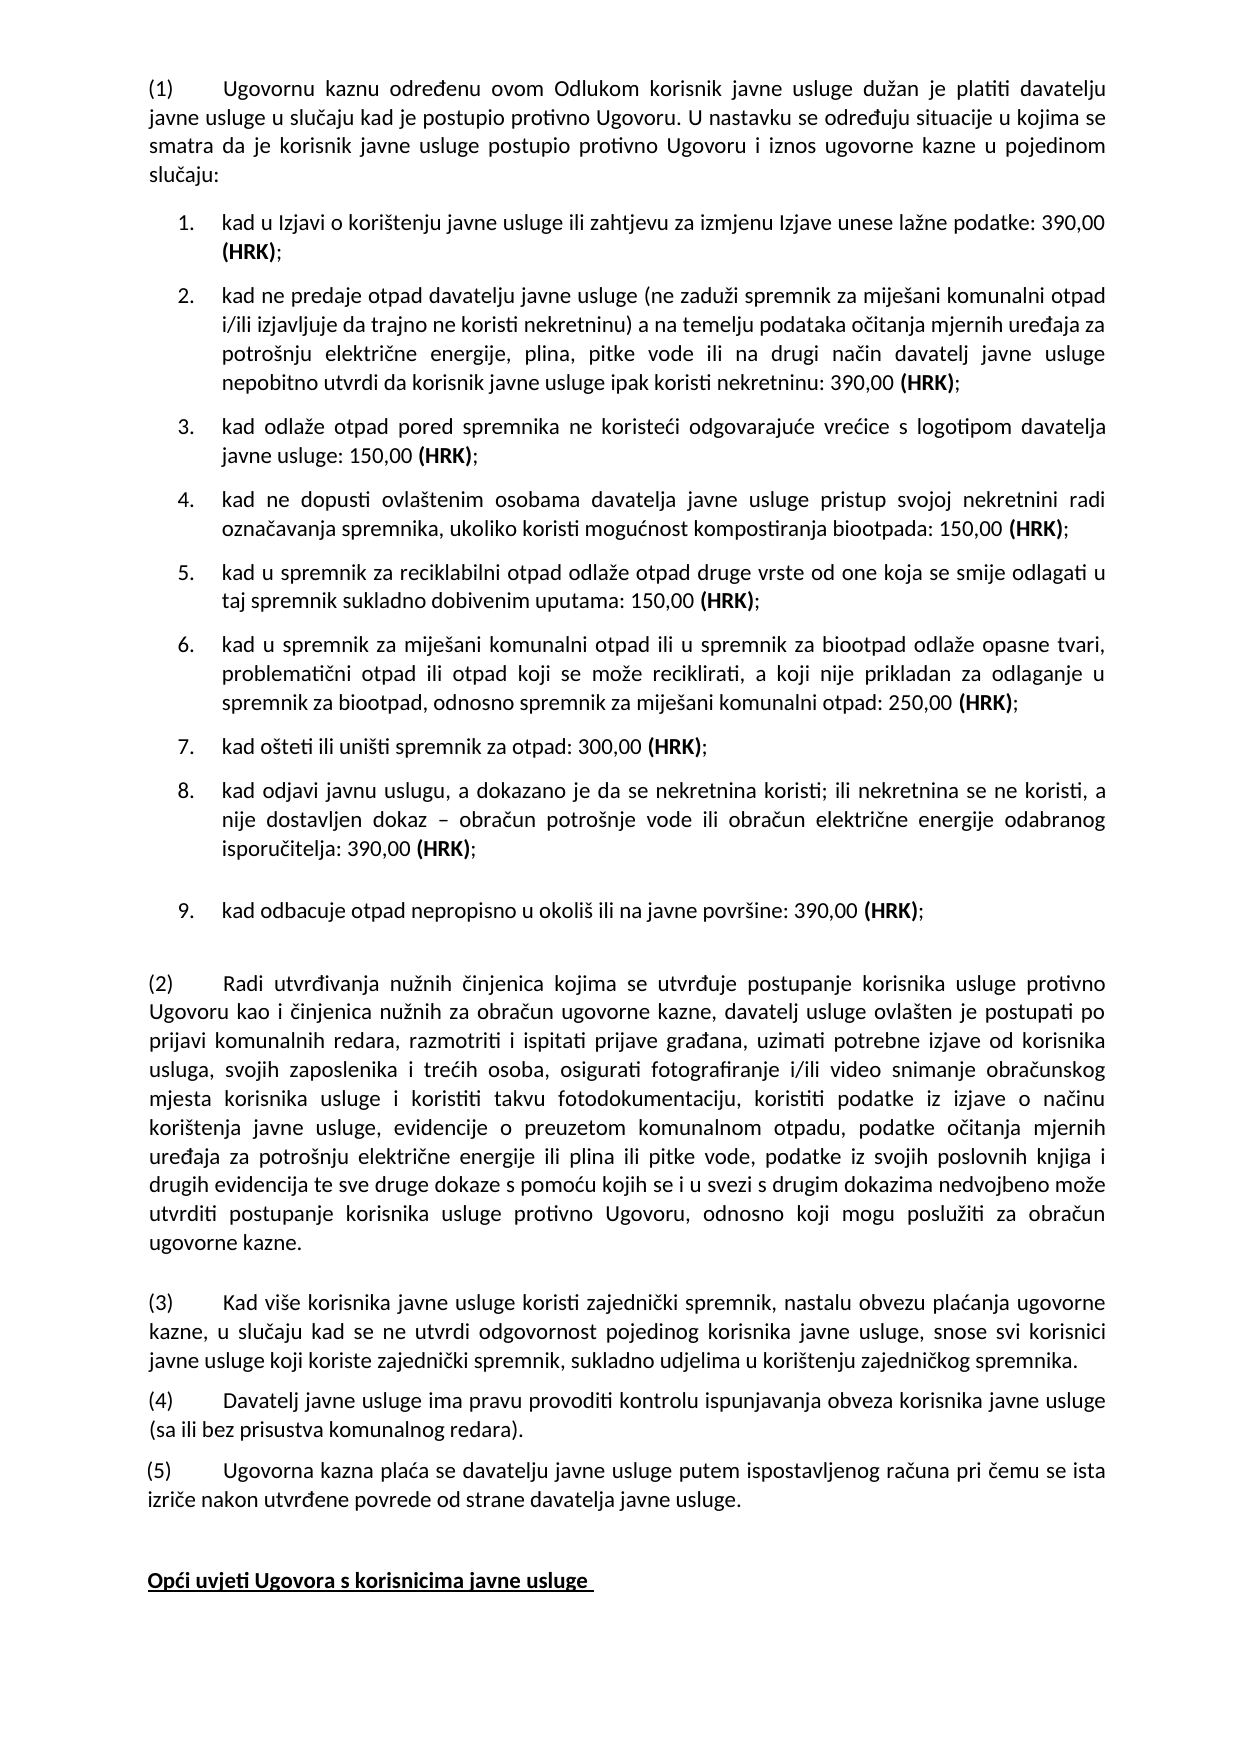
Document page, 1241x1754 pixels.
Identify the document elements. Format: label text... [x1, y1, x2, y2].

list kad odlaže otpad pored spremnika ne koristeći odgovarajuće vrećice s logotipom davatelja javne usluge: 150,00 (HRK); [177, 412, 1107, 469]
list kad ošteti ili uništi spremnik za otpad: 300,00 (HRK); [177, 732, 1107, 760]
list Radi utvrđivanja nužnih činjenica kojima se utvrđuje postupanje korisnika usluge protivno Ugovoru kao i činjenica nužnih za obračun ugovorne kazne, davatelj usluge ovlašten je postupati po prijavi komunalnih redara, razmotriti i ispitati prijave građana, uzimati potrebne izjave od korisnika usluga, svojih zaposlenika i trećih osoba, osigurati fotografiranje i/ili video snimanje obračunskog mjesta korisnika usluge i koristiti takvu fotodokumentaciju, koristiti podatke iz izjave o načinu korištenja javne usluge, evidencije o preuzetom komunalnom otpadu, podatke očitanja mjernih uređaja za potrošnju električne energije ili plina ili pitke vode, podatke iz svojih poslovnih knjiga i drugih evidencija te sve druge dokaze s pomoću kojih se i u svezi s drugim dokazima nedvojbeno može utvrditi postupanje korisnika usluge protivno Ugovoru, odnosno koji mogu poslužiti za obračun ugovorne kazne. [148, 969, 1107, 1256]
text Opći uvjeti Ugovora s korisnicima javne usluge [147, 1566, 1107, 1594]
list Kad više korisnika javne usluge koristi zajednički spremnik, nastalu obvezu plaćanja ugovorne kazne, u slučaju kad se ne utvrdi odgovornost pojedinog korisnika javne usluge, snose svi korisnici javne usluge koji koriste zajednički spremnik, sukladno udjelima u korištenju zajedničkog spremnika. [148, 1288, 1107, 1374]
list kad odbacuje otpad nepropisno u okoliš ili na javne površine: 390,00 (HRK); [177, 896, 1107, 924]
list Ugovorna kazna plaća se davatelju javne usluge putem ispostavljenog računa pri čemu se ista izriče nakon utvrđene povrede od strane davatelja javne usluge. [146, 1456, 1107, 1513]
list kad u spremnik za reciklabilni otpad odlaže otpad druge vrste od one koja se smije odlagati u taj spremnik sukladno dobivenim uputama: 150,00 (HRK); [177, 558, 1107, 614]
list kad u Izjavi o korištenju javne usluge ili zahtjevu za izmjenu Izjave unese lažne podatke: 390,00 (HRK); [177, 208, 1107, 265]
list kad ne predaje otpad davatelju javne usluge (ne zaduži spremnik za miješani komunalni otpad i/ili izjavljuje da trajno ne koristi nekretninu) a na temelju podataka očitanja mjernih uređaja za potrošnju električne energije, plina, pitke vode ili na drugi način davatelj javne usluge nepobitno utvrdi da korisnik javne usluge ipak koristi nekretninu: 390,00 (HRK); [177, 281, 1107, 396]
list kad u spremnik za miješani komunalni otpad ili u spremnik za biootpad odlaže opasne tvari, problematični otpad ili otpad koji se može reciklirati, a koji nije prikladan za odlaganje u spremnik za biootpad, odnosno spremnik za miješani komunalni otpad: 250,00 (HRK); [177, 631, 1107, 716]
list kad ne dopusti ovlaštenim osobama davatelja javne usluge pristup svojoj nekretnini radi označavanja spremnika, ukoliko koristi mogućnost kompostiranja biootpada: 150,00 (HRK); [177, 485, 1107, 542]
list Ugovornu kaznu određenu ovom Odlukom korisnik javne usluge dužan je platiti davatelju javne usluge u slučaju kad je postupio protivno Ugovoru. U nastavku se određuju situacije u kojima se smatra da je korisnik javne usluge postupio protivno Ugovoru i iznos ugovorne kazne u pojedinom slučaju: [148, 74, 1107, 188]
list Davatelj javne usluge ima pravu provoditi kontrolu ispunjavanja obveza korisnika javne usluge (sa ili bez prisustva komunalnog redara). [148, 1387, 1107, 1443]
list kad odjavi javnu uslugu, a dokazano je da se nekretnina koristi; ili nekretnina se ne koristi, a nije dostavljen dokaz – obračun potrošnje vode ili obračun električne energije odabranog isporučitelja: 390,00 (HRK); [177, 776, 1107, 862]
